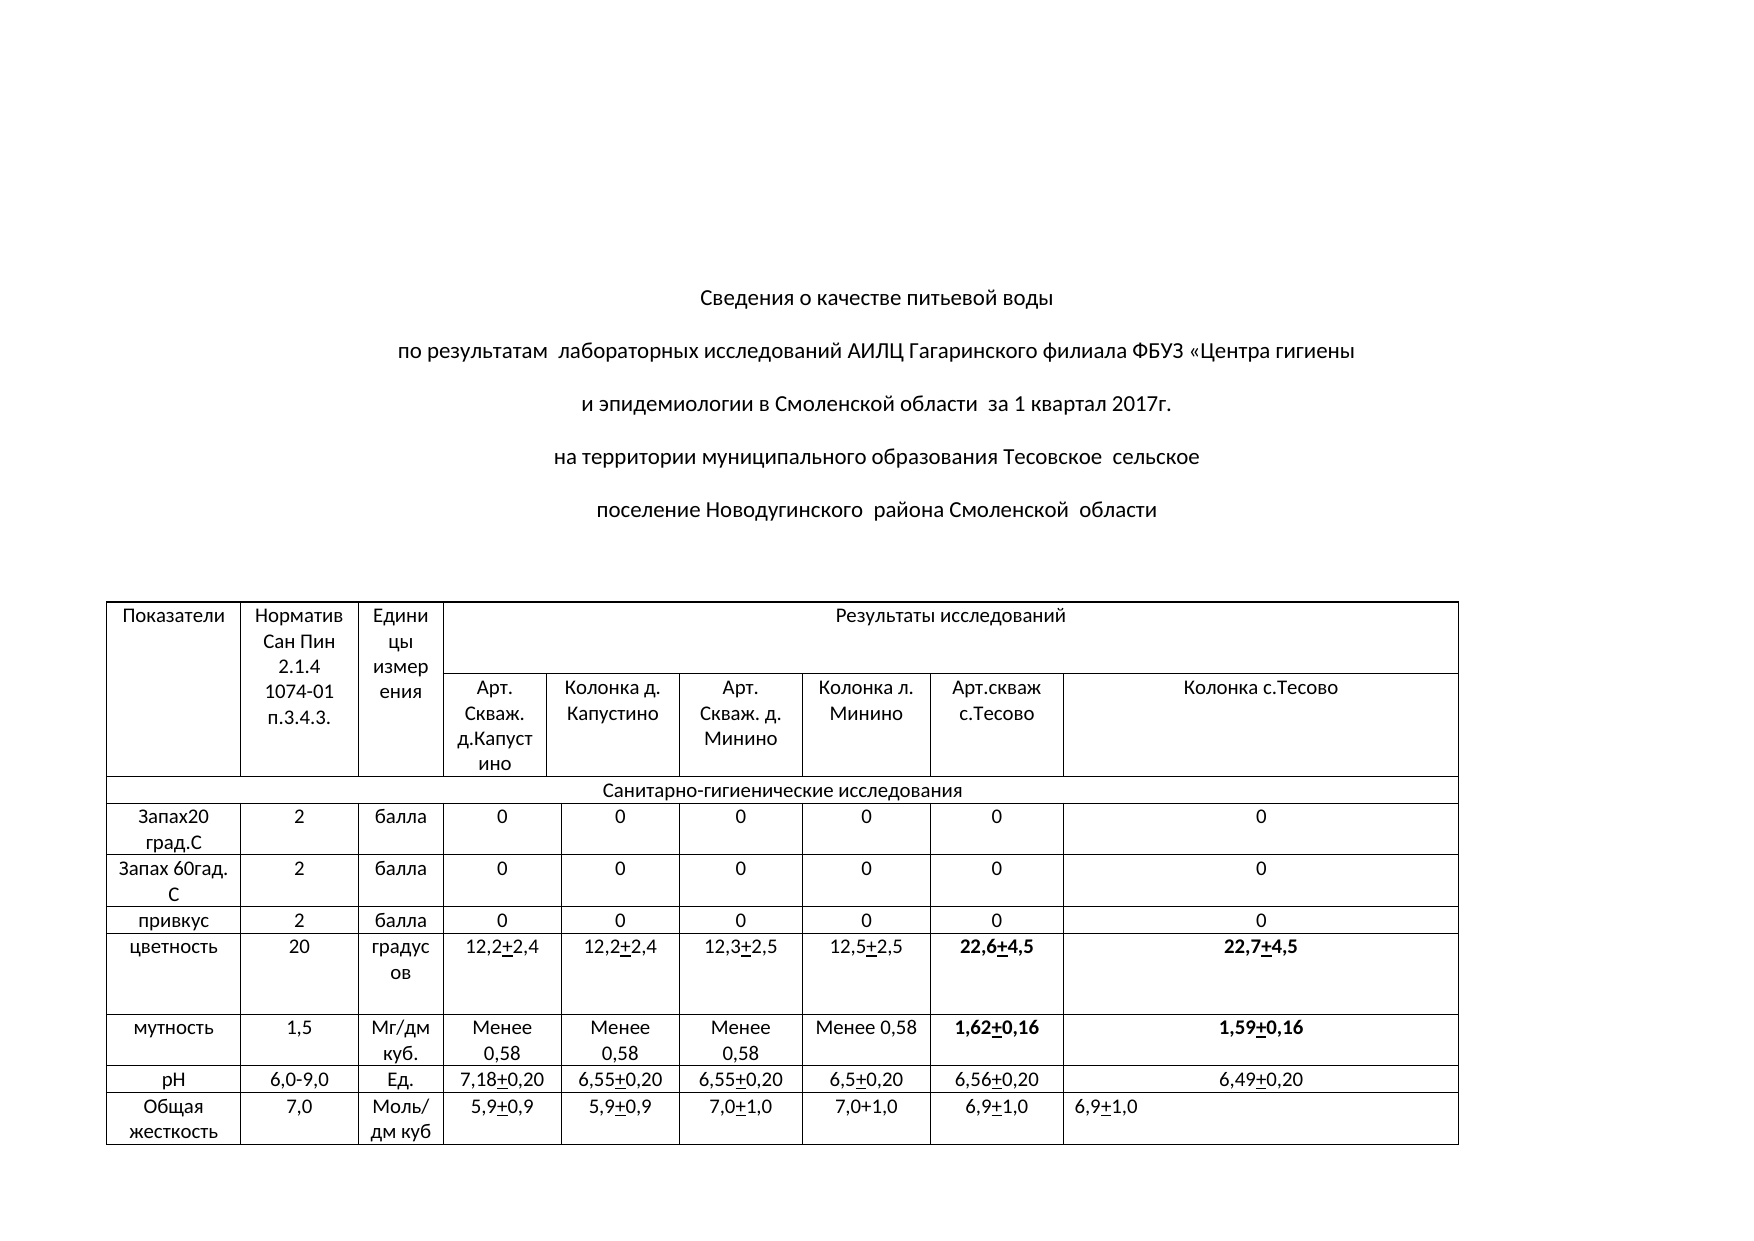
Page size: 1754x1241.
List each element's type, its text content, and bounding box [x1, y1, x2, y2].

table_cell Ед. [359, 1066, 443, 1092]
table_cell 7,0+1,0 [680, 1093, 802, 1144]
table_cell балла [359, 804, 443, 854]
table_cell 6,55+0,20 [562, 1066, 679, 1092]
table_cell 6,56+0,20 [931, 1066, 1063, 1092]
table_cell 0 [444, 907, 561, 933]
table_cell Мг/дм куб. [359, 1015, 443, 1065]
table_cell 6,9+1,0 [931, 1093, 1063, 1144]
table_cell 6,49+0,20 [1064, 1066, 1458, 1092]
table_cell Колонка с.Тесово [1064, 674, 1458, 776]
table_cell 0 [931, 855, 1063, 906]
table_cell Запах 60гад. С [107, 855, 240, 906]
table_cell 2 [241, 804, 358, 854]
table_cell 22,6+4,5 [931, 934, 1063, 1013]
table_cell Общая жесткость [107, 1093, 240, 1144]
table_cell 0 [931, 907, 1063, 933]
table_cell Арт. Скваж. д.Капустино [444, 674, 546, 776]
table_cell 5,9+0,9 [562, 1093, 679, 1144]
table_cell 0 [680, 907, 802, 933]
table_cell Колонка д. Капустино [547, 674, 679, 776]
table_cell Арт.скваж с.Тесово [931, 674, 1063, 776]
table_cell 22,7+4,5 [1064, 934, 1458, 1013]
table_cell цветность [107, 934, 240, 1013]
table_cell 0 [803, 855, 930, 906]
table_cell 7,0+1,0 [803, 1093, 930, 1144]
table_cell Санитарно-гигиенические исследования [107, 777, 1458, 802]
table_cell 0 [444, 855, 561, 906]
table_cell 1,62+0,16 [931, 1015, 1063, 1065]
table_cell Менее 0,58 [444, 1015, 561, 1065]
table_cell Менее 0,58 [562, 1015, 679, 1065]
table_cell 20 [241, 934, 358, 1013]
table_cell 0 [803, 804, 930, 854]
table_cell 12,2+2,4 [562, 934, 679, 1013]
text по результатам лабораторных исследований АИЛЦ Гагаринского филиала ФБУЗ «Центра гигиены [118, 336, 1636, 364]
table_cell 2 [241, 907, 358, 933]
table_cell 7,18+0,20 [444, 1066, 561, 1092]
table_cell 6,9+1,0 [1064, 1093, 1458, 1144]
table_cell 1,59+0,16 [1064, 1015, 1458, 1065]
table_cell 5,9+0,9 [444, 1093, 561, 1144]
table_cell 0 [680, 804, 802, 854]
table_cell Колонка л. Минино [803, 674, 930, 776]
table_cell 1,5 [241, 1015, 358, 1065]
table_cell 0 [1064, 907, 1458, 933]
table_cell Арт. Скваж. д. Минино [680, 674, 802, 776]
table_cell мутность [107, 1015, 240, 1065]
table_cell 0 [680, 855, 802, 906]
text на территории муниципального образования Тесовское сельское [118, 442, 1636, 470]
table_header Единицы измерения [359, 603, 443, 776]
table_cell 12,2+2,4 [444, 934, 561, 1013]
table_cell рН [107, 1066, 240, 1092]
table_header Норматив Сан Пин 2.1.4 1074-01 п.3.4.3. [241, 603, 358, 776]
text и эпидемиологии в Смоленской области за 1 квартал 2017г. [118, 389, 1636, 417]
table_cell 0 [931, 804, 1063, 854]
table_cell 12,5+2,5 [803, 934, 930, 1013]
table_cell 12,3+2,5 [680, 934, 802, 1013]
table_cell 0 [1064, 804, 1458, 854]
table_cell привкус [107, 907, 240, 933]
table_cell градусов [359, 934, 443, 1013]
table_cell 6,55+0,20 [680, 1066, 802, 1092]
table_cell 0 [562, 907, 679, 933]
table_cell 0 [444, 804, 561, 854]
table_cell балла [359, 907, 443, 933]
table_cell Менее 0,58 [680, 1015, 802, 1065]
table_cell 0 [803, 907, 930, 933]
text поселение Новодугинского района Смоленской области [118, 495, 1636, 523]
table_cell Запах20 град.С [107, 804, 240, 854]
table_cell 0 [562, 855, 679, 906]
text Сведения о качестве питьевой воды [118, 283, 1636, 311]
table_cell 6,0-9,0 [241, 1066, 358, 1092]
table_cell 6,5+0,20 [803, 1066, 930, 1092]
table_cell 0 [1064, 855, 1458, 906]
table_cell Моль/дм куб [359, 1093, 443, 1144]
table_header Результаты исследований [444, 603, 1458, 673]
table_header Показатели [107, 603, 240, 776]
table_cell 7,0 [241, 1093, 358, 1144]
table_cell 0 [562, 804, 679, 854]
table_cell 2 [241, 855, 358, 906]
table_cell Менее 0,58 [803, 1015, 930, 1065]
table_cell балла [359, 855, 443, 906]
